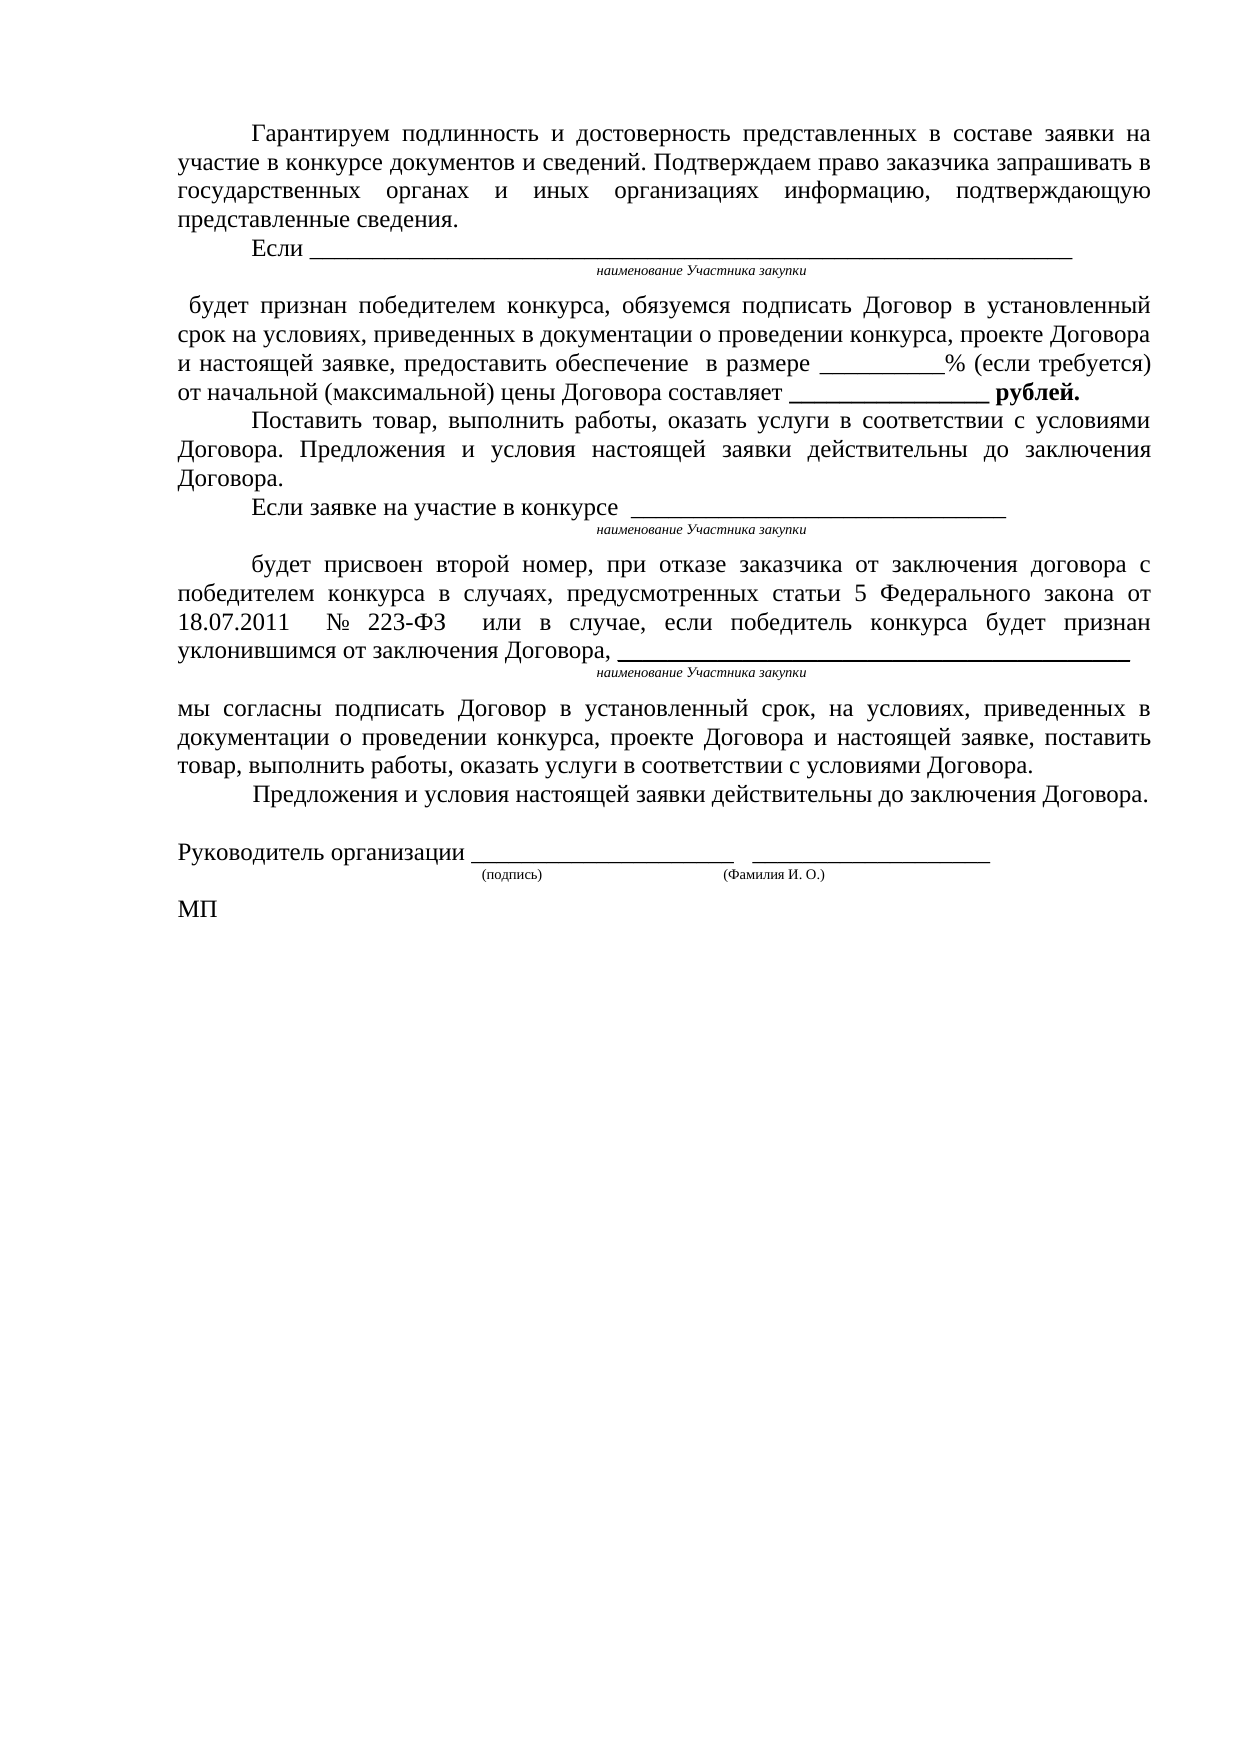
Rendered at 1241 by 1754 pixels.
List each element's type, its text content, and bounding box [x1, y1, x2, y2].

text наименование Участника закупки [177, 262, 1152, 291]
text Если заявке на участие в конкурсе ______________________________ [177, 492, 1152, 521]
text Гарантируем подлинность и достоверность представленных в составе заявки на участие в конкурсе документов и сведений. Подтверждаем право заказчика запрашивать в государственных органах и иных организациях информацию, подтверждающую представленные сведения. [177, 118, 1152, 233]
text (подпись) (Фамилия И. О.) [177, 866, 1152, 894]
text МП [177, 894, 1152, 923]
text Поставить товар, выполнить работы, оказать услуги в соответствии с условиями Договора. Предложения и условия настоящей заявки действительны до заключения Договора. [177, 406, 1152, 492]
text будет присвоен второй номер, при отказе заказчика от заключения договора с победителем конкурса в случаях, предусмотренных статьи 5 Федерального закона от 18.07.2011 № 223-ФЗ или в случае, если победитель конкурса будет признан уклонившимся от заключения Договора, _________________________________________ [177, 549, 1152, 664]
text Если _____________________________________________________________ [177, 233, 1152, 262]
text мы согласны подписать Договор в установленный срок, на условиях, приведенных в документации о проведении конкурса, проекте Договора и настоящей заявке, поставить товар, выполнить работы, оказать услуги в соответствии с условиями Договора. [177, 693, 1152, 779]
text наименование Участника закупки [177, 664, 1152, 693]
text Предложения и условия настоящей заявки действительны до заключения Договора. [177, 779, 1152, 808]
text Руководитель организации _____________________ ___________________ [177, 837, 1152, 866]
text наименование Участника закупки [177, 521, 1152, 549]
text будет признан победителем конкурса, обязуемся подписать Договор в установленный срок на условиях, приведенных в документации о проведении конкурса, проекте Договора и настоящей заявке, предоставить обеспечение в размере __________% (если требуется) от начальной (максимальной) цены Договора составляет ________________ рублей. [177, 291, 1152, 406]
